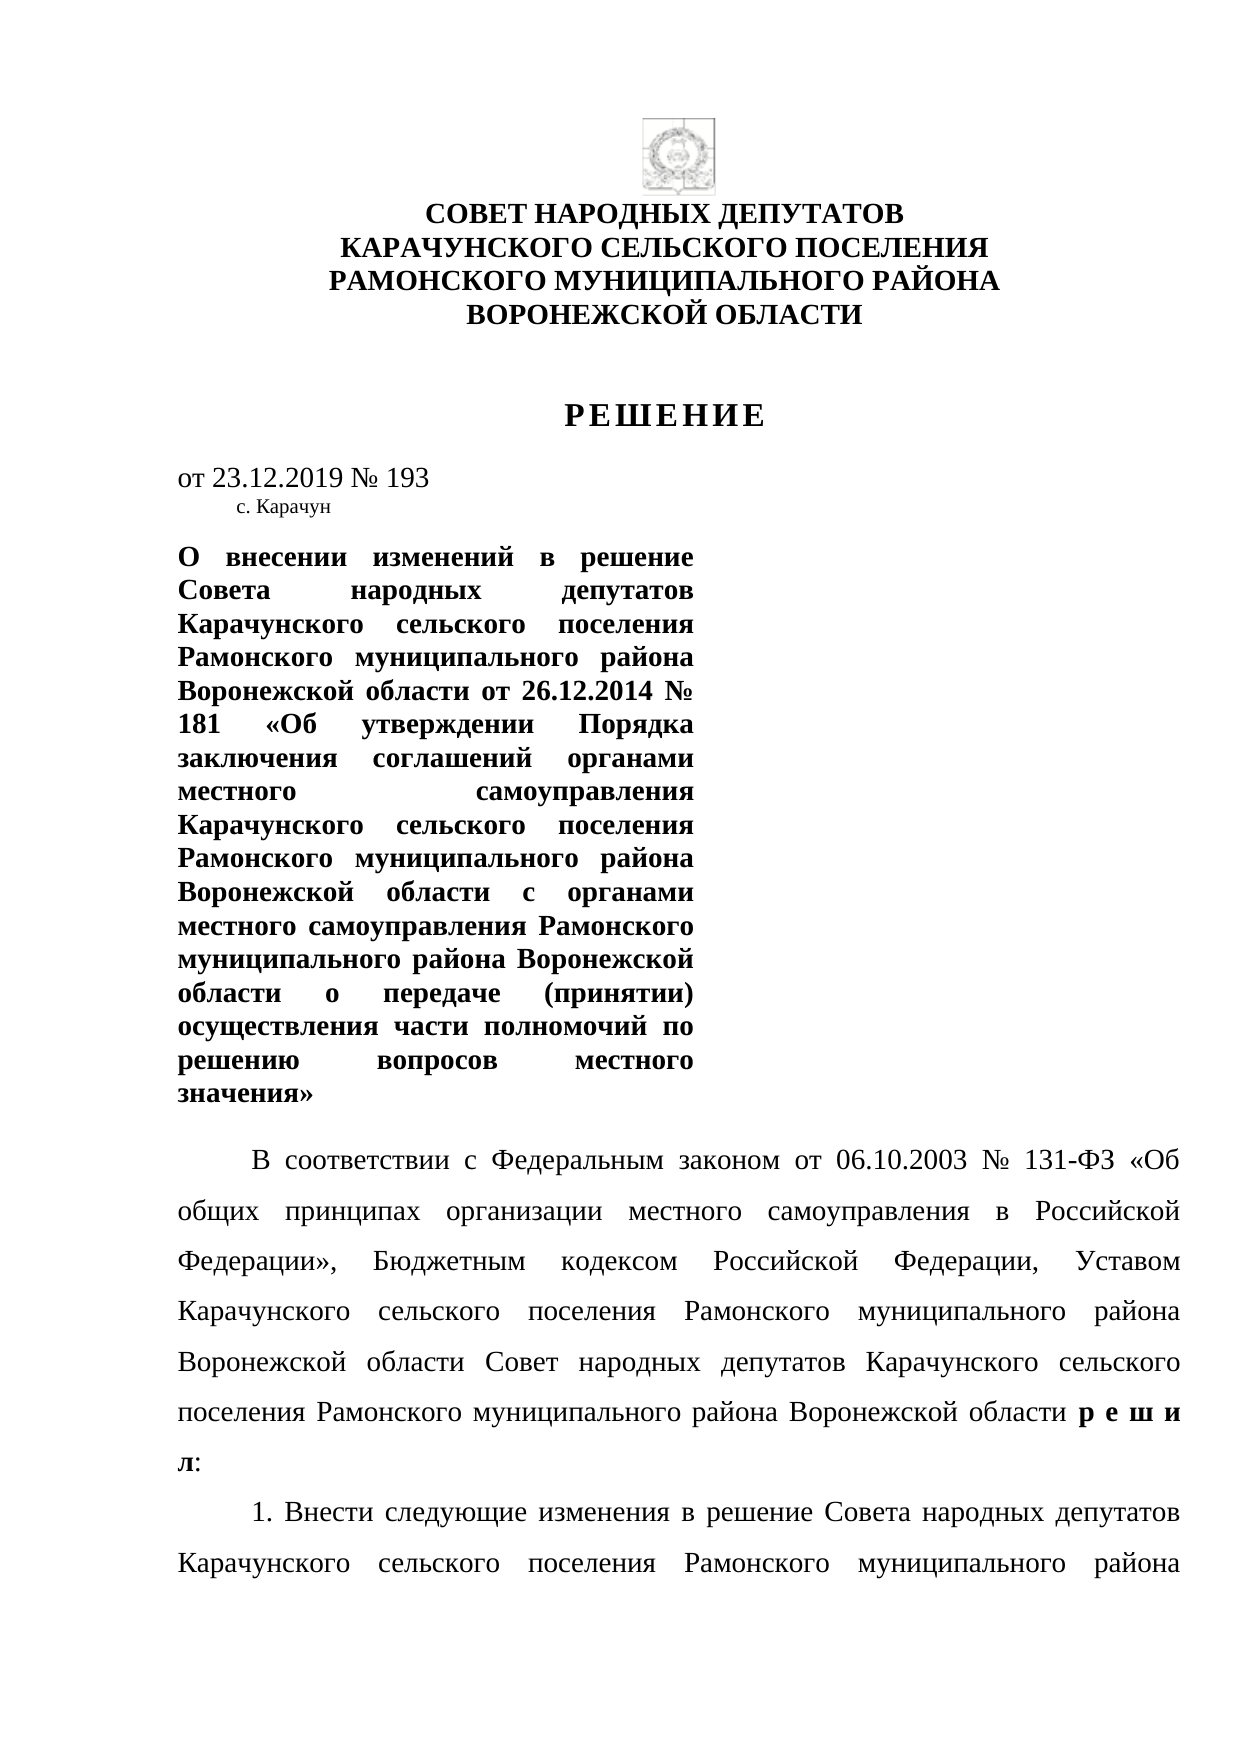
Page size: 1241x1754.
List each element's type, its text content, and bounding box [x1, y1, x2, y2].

picture [642, 118, 717, 197]
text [177, 1494, 1181, 1578]
text ВОРОНЕЖСКОЙ ОБЛАСТИ [177, 297, 1152, 330]
text с. Карачун [177, 494, 1152, 518]
text КАРАЧУНСКОГО СЕЛЬСКОГО ПОСЕЛЕНИЯ [177, 230, 1152, 263]
text РАМОНСКОГО МУНИЦИПАЛЬНОГО РАЙОНА [177, 263, 1152, 297]
text В соответствии с Федеральным законом от 06.10.2003 № 131-ФЗ «Об общих принципах организации местного самоуправления в Российской Федерации», Бюджетным кодексом Российской Федерации, Уставом Карачунского сельского поселения Рамонского муниципального района Воронежской области Совет народных депутатов Карачунского сельского поселения Рамонского муниципального района Воронежской области р е ш и л: [177, 1142, 1181, 1478]
text РЕШЕНИЕ [177, 395, 1152, 434]
text от 23.12.2019 № 193 [177, 460, 1152, 494]
text СОВЕТ НАРОДНЫХ ДЕПУТАТОВ [177, 196, 1152, 230]
text О внесении изменений в решение Совета народных депутатов Карачунского сельского поселения Рамонского муниципального района Воронежской области от 26.12.2014 № 181 «Об утверждении Порядка заключения соглашений органами местного самоуправления Карачунского сельского поселения Рамонского муниципального района Воронежской области с органами местного самоуправления Рамонского муниципального района Воронежской области о передаче (принятии) осуществления части полномочий по решению вопросов местного значения» [177, 539, 694, 1109]
